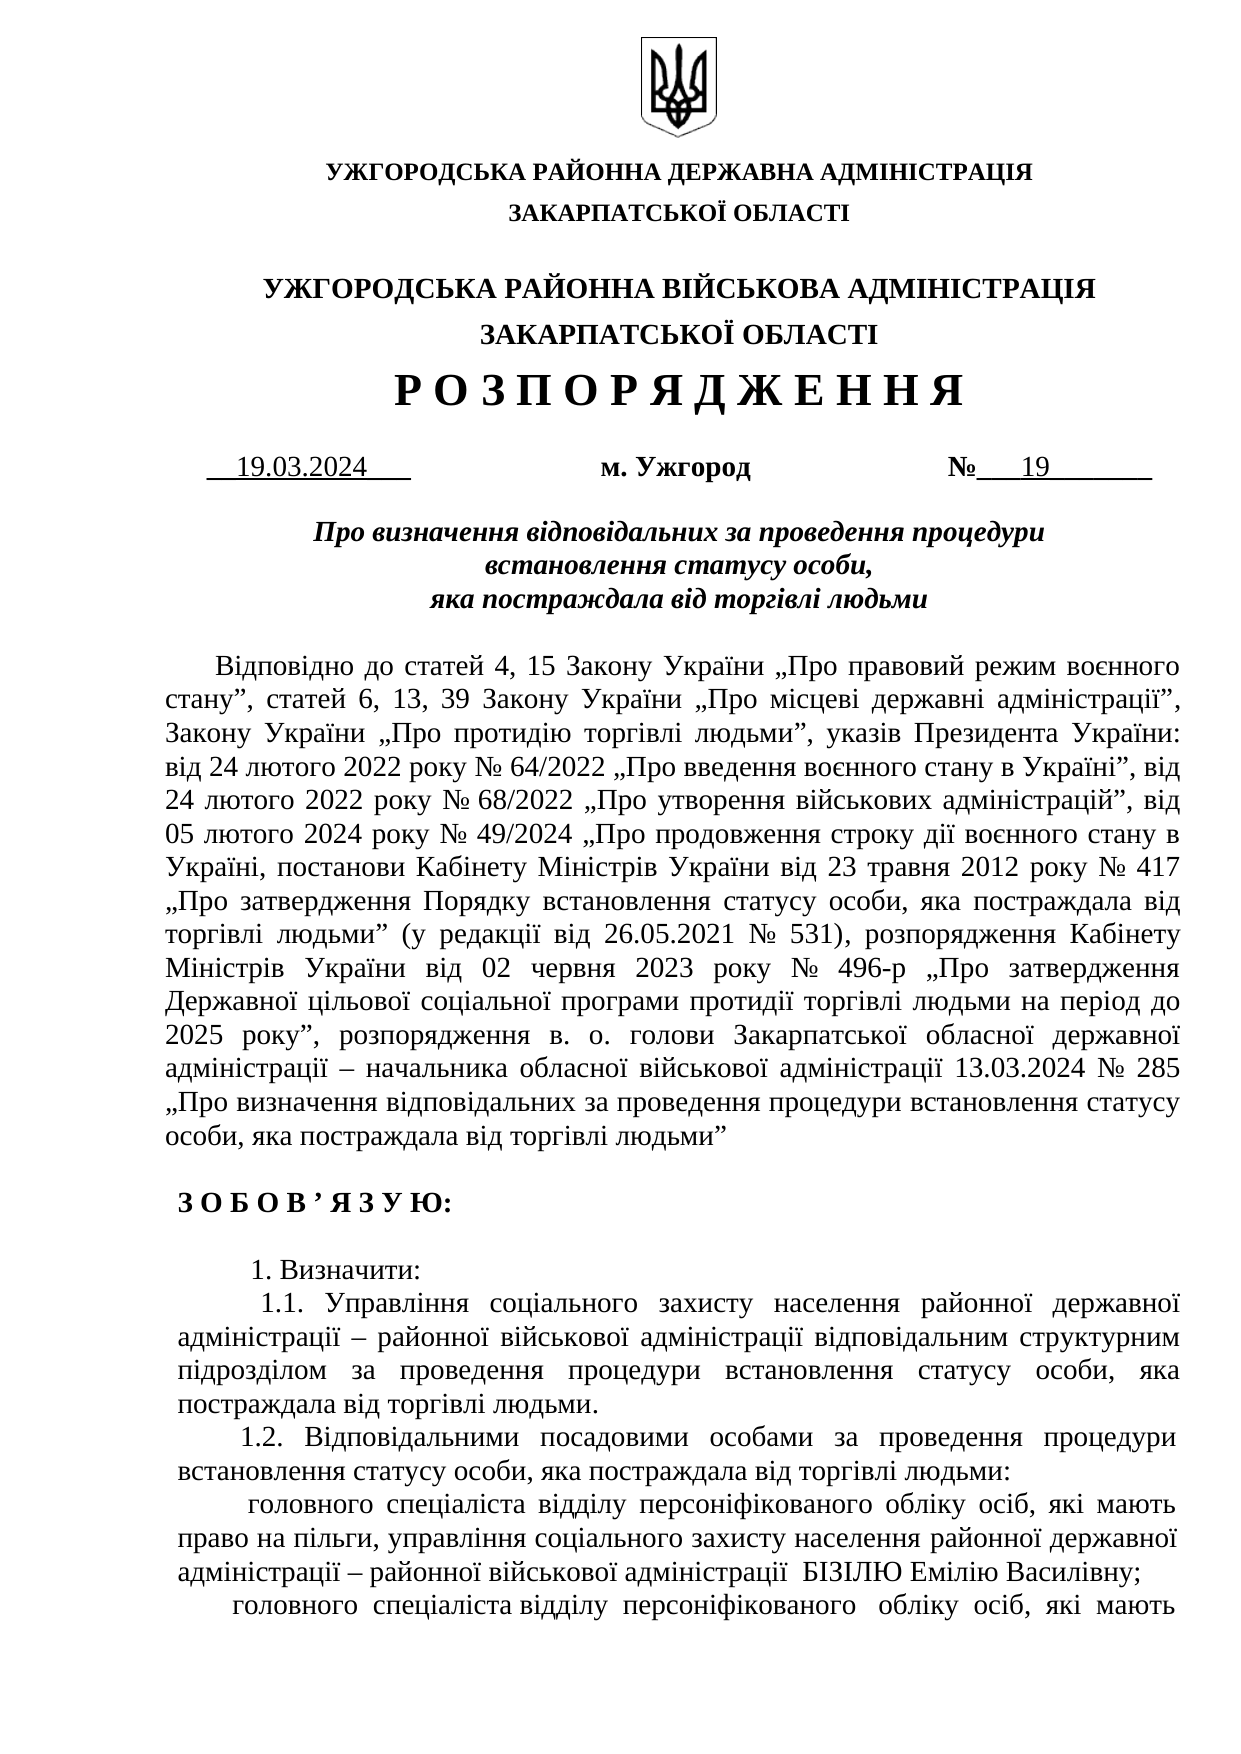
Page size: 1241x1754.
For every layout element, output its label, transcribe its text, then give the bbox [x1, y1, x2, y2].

list головного спеціаліста відділу персоніфікованого обліку осіб, які мають право на пільги, управління соціального захисту населення районної державної адміністрації – районної військової адміністрації БІЗІЛЮ Емілію Василівну; [177, 1487, 1177, 1587]
text УЖГОРОДСЬКА РАЙОННА ВІЙСЬКОВА адміністрація [177, 271, 1181, 304]
text З О Б О В ’ Я З У Ю: [177, 1185, 1181, 1218]
list 1.2. Відповідальними посадовими особами за проведення процедури встановлення статусу особи, яка постраждала від торгівлі людьми: [177, 1419, 1177, 1487]
text встановлення статусу особи, [177, 547, 1181, 581]
text ЗАКАРПАТСЬКОЇ ОБЛАСТІ [177, 198, 1181, 227]
text яка постраждала від торгівлі людьми [177, 581, 1181, 614]
text 1. Визначити: [177, 1252, 1181, 1285]
text Відповідно до статей 4, 15 Закону України „Про правовий режим воєнного стану”, статей 6, 13, 39 Закону України „Про місцеві державні адміністрації”, Закону України „Про протидію торгівлі людьми”, указів Президента України: від 24 лютого 2022 року № 64/2022 „Про введення воєнного стану в Україні”, від 24 лютого 2022 року № 68/2022 „Про утворення військових адміністрацій”, від 05 лютого 2024 року № 49/2024 „Про продовження строку дії воєнного стану в Україні, постанови Кабінету Міністрів України від 23 травня 2012 року № 417 „Про затвердження Порядку встановлення статусу особи, яка постраждала від торгівлі людьми” (у редакції від 26.05.2021 № 531), розпорядження Кабінету Міністрів України від 02 червня 2023 року № 496-р „Про затвердження Державної цільової соціальної програми протидії торгівлі людьми на період до 2025 року”, розпорядження в. о. голови Закарпатської обласної державної адміністрації – начальника обласної військової адміністрації 13.03.2024 № 285 „Про визначення відповідальних за проведення процедури встановлення статусу особи, яка постраждала від торгівлі людьми” [165, 648, 1181, 1151]
text __19.03.2024___ м. Ужгород №___19_______ [177, 449, 1181, 483]
picture [641, 37, 717, 138]
list 1.1. Управління соціального захисту населення районної державної адміністрації – районної військової адміністрації відповідальним структурним підрозділом за проведення процедури встановлення статусу особи, яка постраждала від торгівлі людьми. [177, 1285, 1181, 1419]
text УЖГОРОДСЬКА РАЙОННА державна адміністрація [177, 157, 1181, 186]
text Р О З П О Р Я Д Ж Е Н Н Я [177, 363, 1181, 416]
text Про визначення відповідальних за проведення процедури [177, 514, 1181, 547]
text ЗАКАРПАТСЬКОЇ ОБЛАСТІ [177, 317, 1181, 351]
list головного спеціаліста відділу персоніфікованого обліку осіб, які мають [177, 1587, 1190, 1621]
